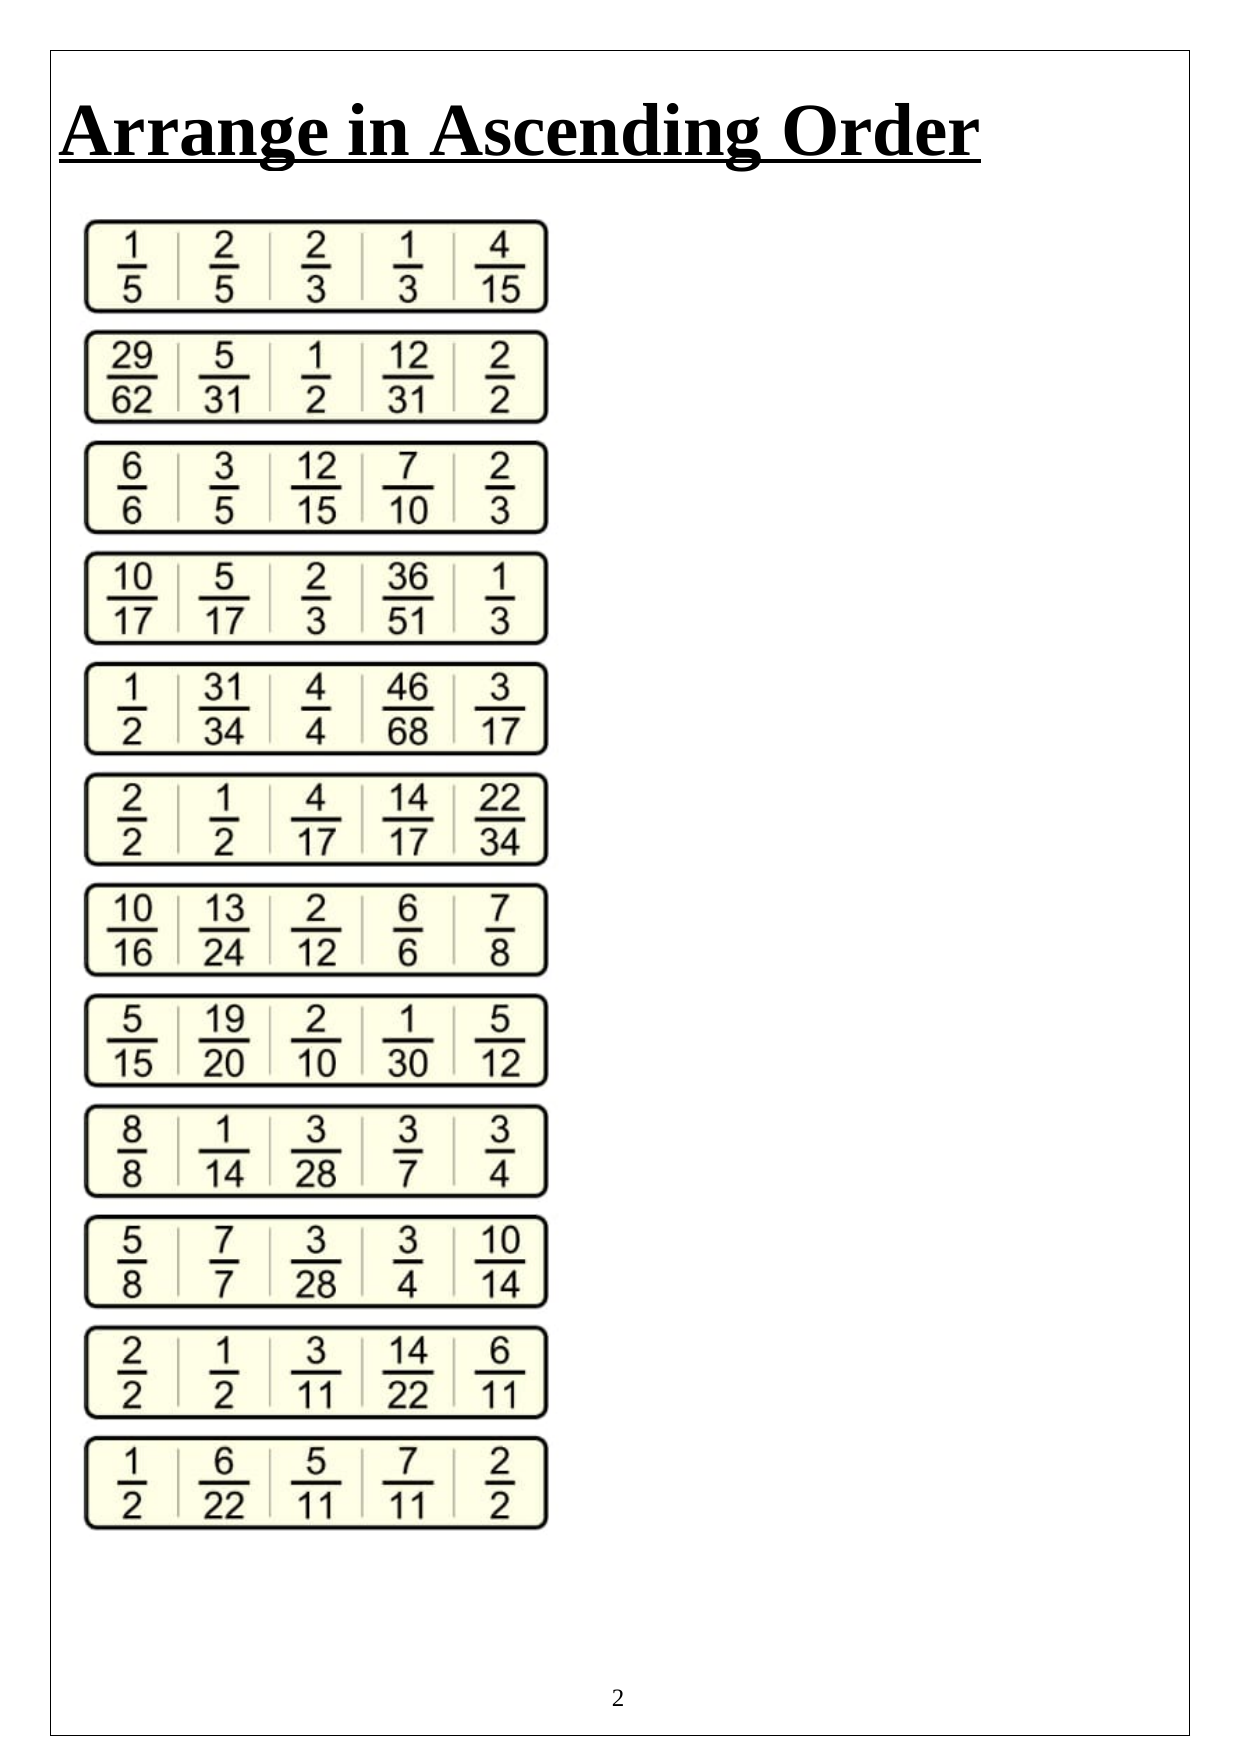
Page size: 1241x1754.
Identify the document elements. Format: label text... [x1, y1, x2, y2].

picture [58, 171, 655, 1562]
text Arrange in Ascending Order [58, 85, 1177, 171]
